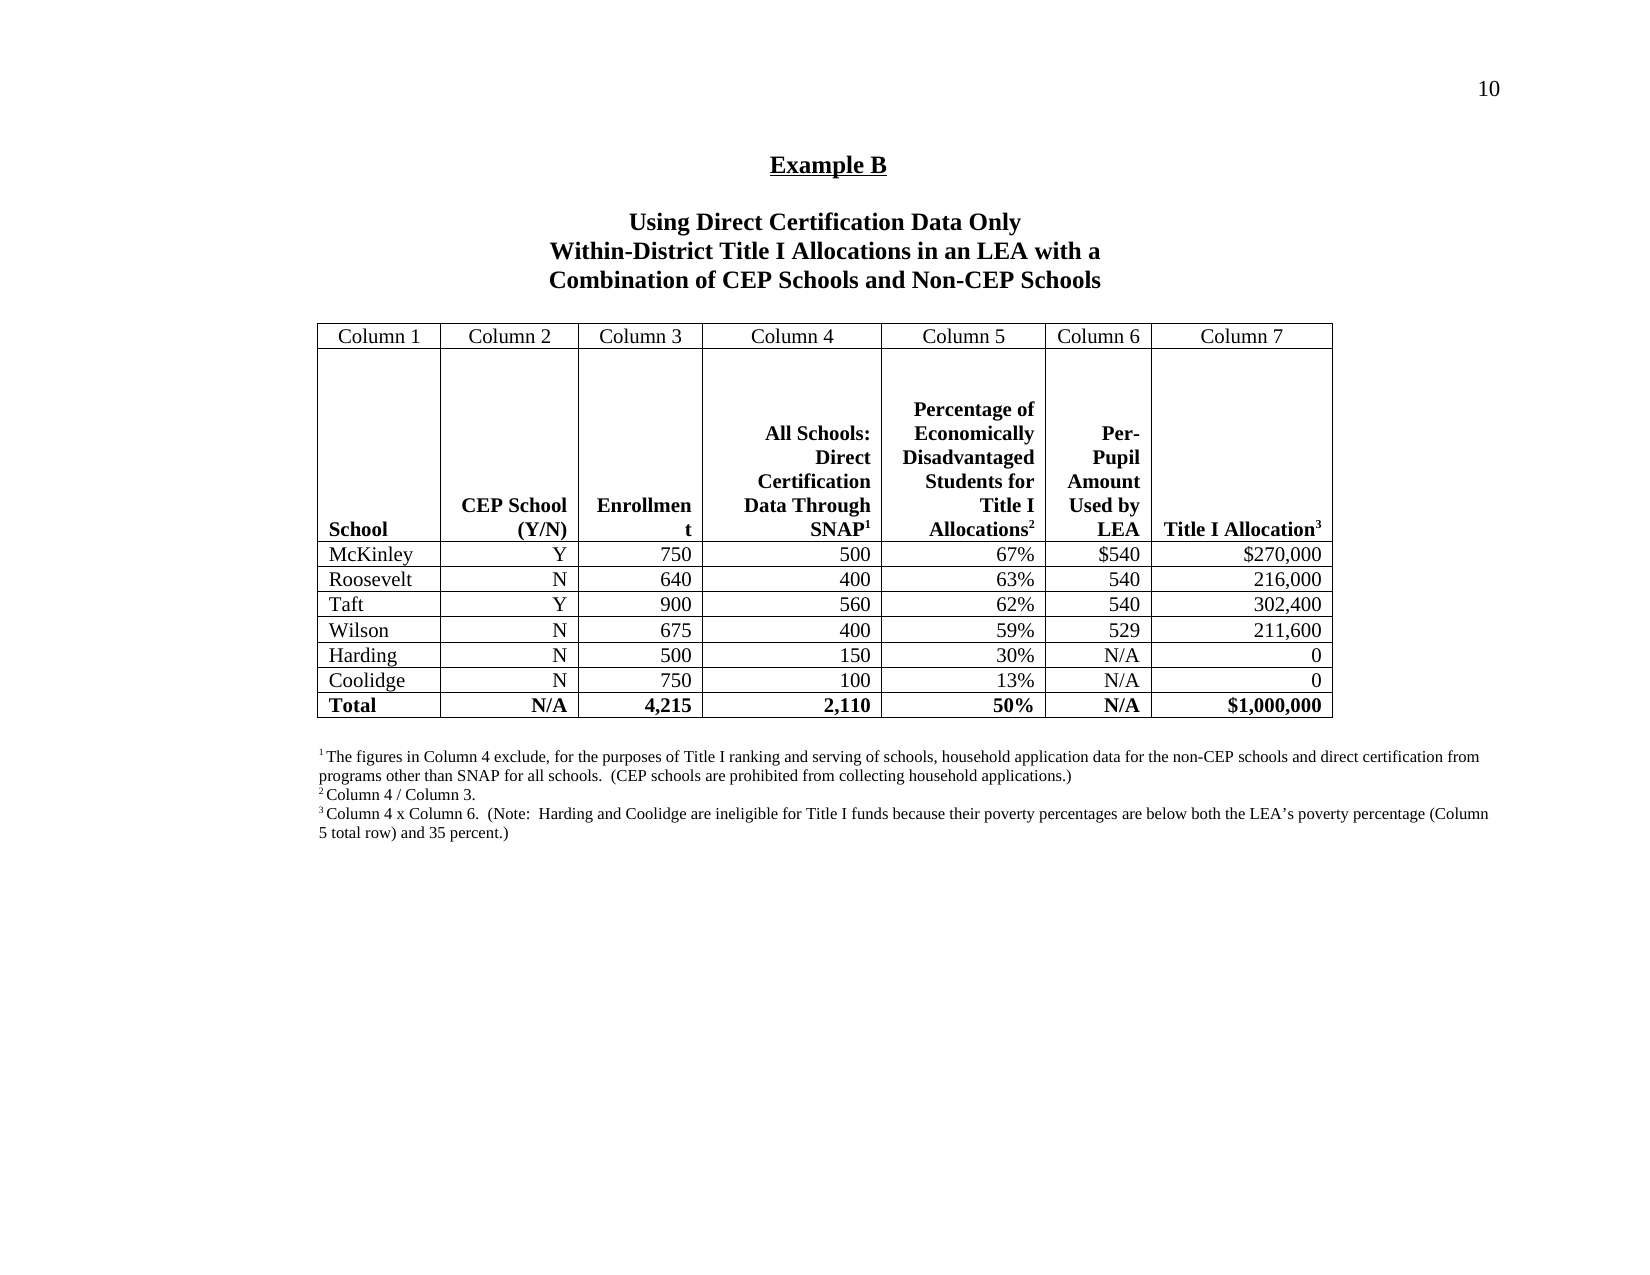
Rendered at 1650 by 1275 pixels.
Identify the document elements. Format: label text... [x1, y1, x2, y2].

table_cell Title I Allocation3 [1152, 349, 1332, 541]
table_header Column 7 [1152, 324, 1332, 348]
table_cell $1,000,000 [1152, 693, 1332, 717]
table_header Column 1 [318, 324, 440, 348]
table_cell 13% [882, 668, 1045, 692]
table_cell 400 [703, 567, 881, 591]
table_cell Y [441, 592, 578, 616]
table_cell Total [318, 693, 440, 717]
table_cell Harding [318, 643, 440, 667]
table_cell 62% [882, 592, 1045, 616]
table_cell 216,000 [1152, 567, 1332, 591]
text 2 Column 4 / Column 3. [319, 785, 1500, 804]
table_cell Taft [318, 592, 440, 616]
table_cell 0 [1152, 668, 1332, 692]
table_cell $270,000 [1152, 542, 1332, 566]
table_cell 540 [1046, 592, 1151, 616]
table_cell 59% [882, 617, 1045, 642]
table_cell 4,215 [579, 693, 702, 717]
table_cell 675 [579, 617, 702, 642]
table_cell 50% [882, 693, 1045, 717]
table_cell N [441, 668, 578, 692]
table_cell 150 [703, 643, 881, 667]
table_cell N/A [1046, 643, 1151, 667]
table_cell School [318, 349, 440, 541]
table_cell 500 [579, 643, 702, 667]
table_header Column 4 [703, 324, 881, 348]
text Using Direct Certification Data Only [150, 207, 1500, 236]
table_cell 100 [703, 668, 881, 692]
table_cell 500 [703, 542, 881, 566]
table_cell (Y/N) [441, 349, 578, 541]
text Example B [84, 150, 1566, 179]
table_cell [318, 617, 440, 642]
table_cell 540 [1046, 567, 1151, 591]
table_cell 67% [882, 542, 1045, 566]
table_cell N [441, 643, 578, 667]
table_cell McKinley [318, 542, 440, 566]
table_cell 211,600 [1152, 617, 1332, 642]
table_cell Coolidge [318, 668, 440, 692]
table_cell 302,400 [1152, 592, 1332, 616]
table_cell 750 [579, 668, 702, 692]
table_cell 529 [1046, 617, 1151, 642]
table_cell N [441, 567, 578, 591]
table_cell 30% [882, 643, 1045, 667]
table_header Column 5 [882, 324, 1045, 348]
table_cell [318, 567, 440, 591]
table_cell 400 [703, 617, 881, 642]
table_cell 560 [703, 592, 881, 616]
table_cell 640 [579, 567, 702, 591]
table_cell N/A [441, 693, 578, 717]
table_cell N/A [1046, 668, 1151, 692]
text 1 The figures in Column 4 exclude, for the purposes of Title I ranking and serving of schools, household application data for the non-CEP schools and direct certification from programs other than SNAP for all schools. (CEP schools are prohibited from collecting household applications.) [319, 747, 1500, 785]
table_cell 900 [579, 592, 702, 616]
table_cell Enrollment [579, 349, 702, 541]
table_cell 750 [579, 542, 702, 566]
table_cell Percentage of Economically Disadvantaged Students for Title I Allocations2 [882, 349, 1045, 541]
table_cell 2,110 [703, 693, 881, 717]
table_cell All Schools: Direct Certification Data Through SNAP1 [703, 349, 881, 541]
table_cell N [441, 617, 578, 642]
table_header Column 6 [1046, 324, 1151, 348]
table_cell Per-Pupil Amount Used by LEA [1046, 349, 1151, 541]
text Combination of and [150, 265, 1500, 294]
text 3 Column 4 x Column 6. (Note: Harding and Coolidge are ineligible for Title I funds because their poverty percentages are below both the LEA’s poverty percentage (Column 5 total row) and 35 percent.) [319, 804, 1500, 842]
text Within-District Title I Allocations in an LEA with a [150, 236, 1500, 265]
table_cell $540 [1046, 542, 1151, 566]
table_cell Y [441, 542, 578, 566]
table_cell 63% [882, 567, 1045, 591]
table_header Column 3 [579, 324, 702, 348]
table_cell 0 [1152, 643, 1332, 667]
table_header Column 2 [441, 324, 578, 348]
table_cell N/A [1046, 693, 1151, 717]
